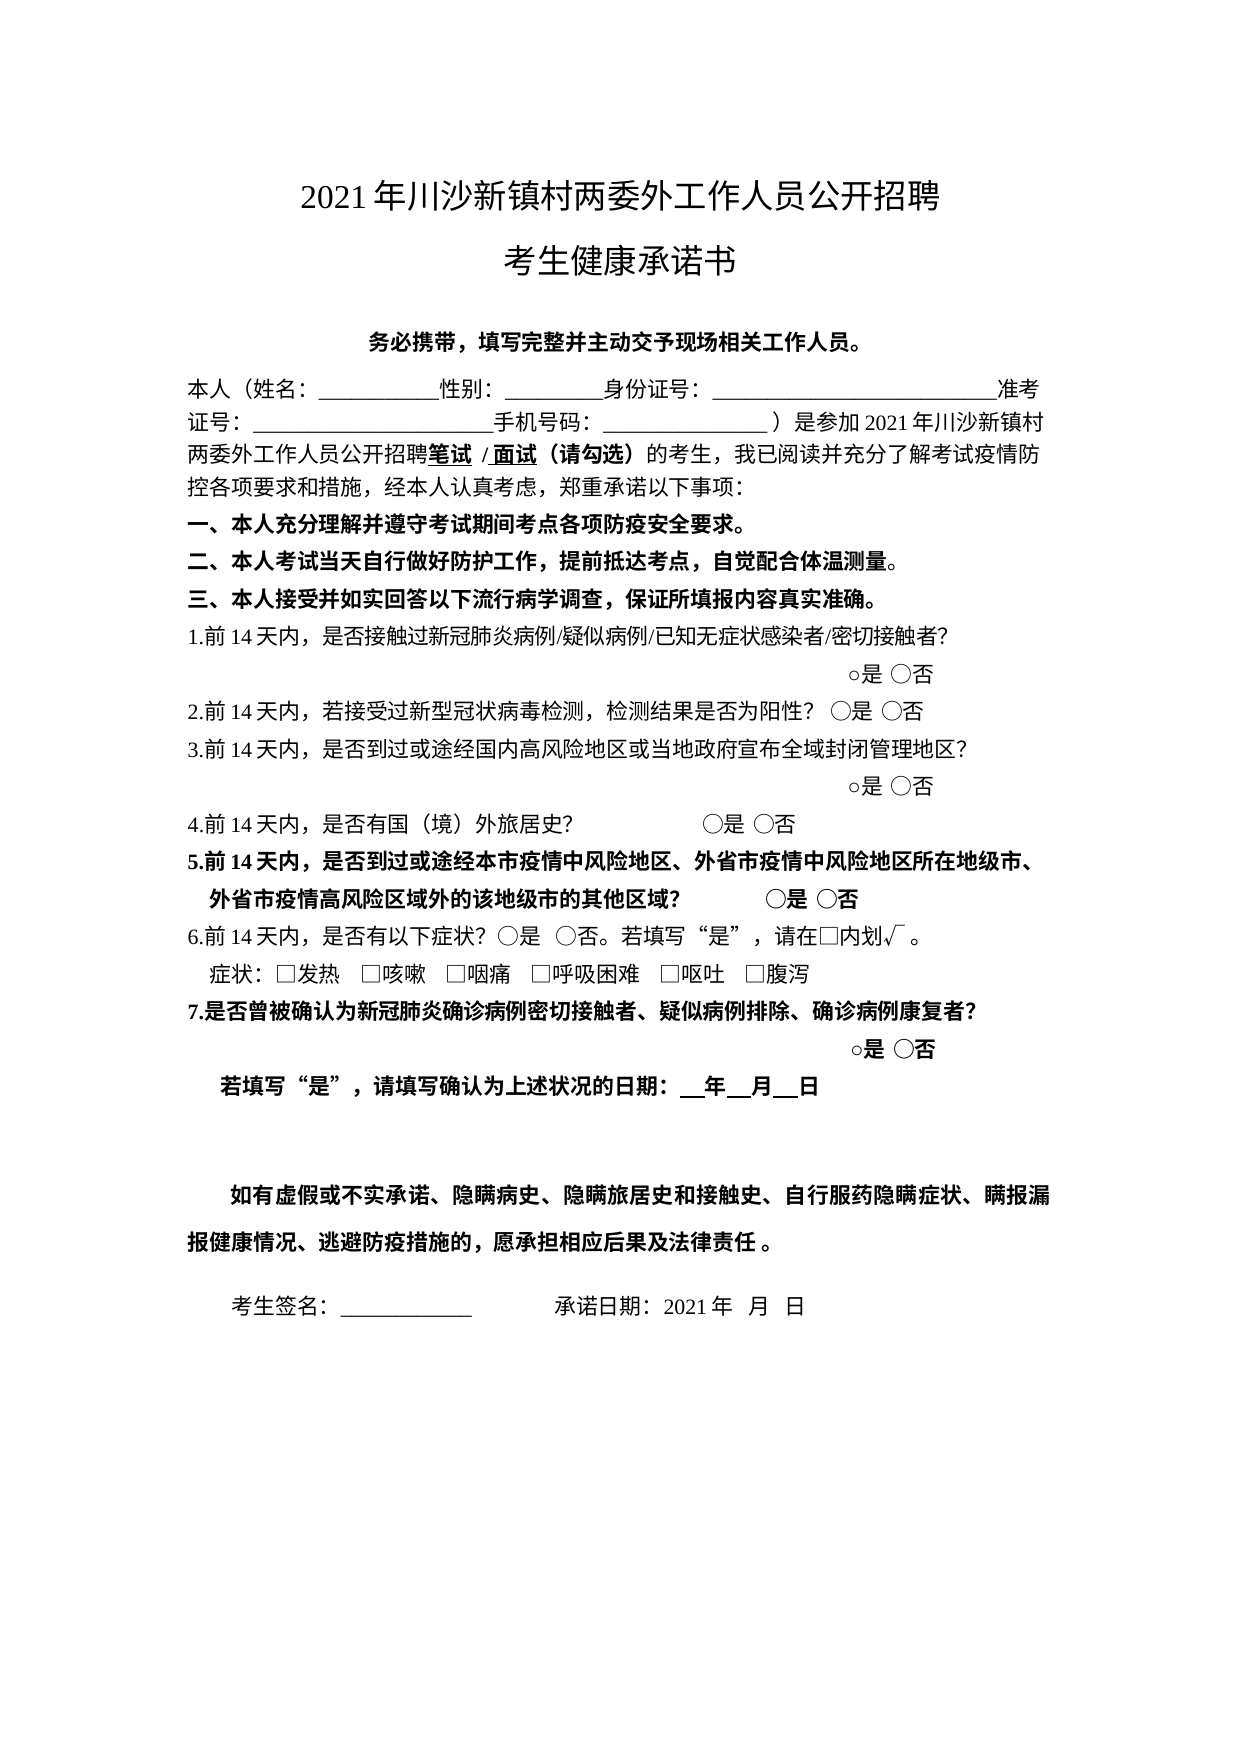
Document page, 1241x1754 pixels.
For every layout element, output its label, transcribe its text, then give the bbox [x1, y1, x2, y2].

list 4.前14天内，是否有国（境）外旅居史？ ○是 ○否 [187, 802, 1053, 839]
text 考生健康承诺书 [187, 227, 1053, 292]
list 6.前14天内，是否有以下症状？○是 ○否。若填写“是”，请在□内划√ 。 [187, 914, 1053, 952]
text 7.是否曾被确认为新冠肺炎确诊病例密切接触者、疑似病例排除、确诊病例康复者？ [187, 989, 1053, 1027]
list 如有虚假或不实承诺、隐瞒病史、隐瞒旅居史和接触史、自行服药隐瞒症状、瞒报漏报健康情况、逃避防疫措施的，愿承担相应后果及法律责任 。 [187, 1178, 1053, 1257]
list 2.前14天内，若接受过新型冠状病毒检测，检测结果是否为阳性？ ○是 ○否 [187, 689, 1053, 727]
text 一、本人充分理解并遵守考试期间考点各项防疫安全要求。 [187, 502, 1053, 539]
list 3.前14天内，是否到过或途经国内高风险地区或当地政府宣布全域封闭管理地区？ [187, 727, 1053, 764]
text 三、本人接受并如实回答以下流行病学调查，保证所填报内容真实准确。 [187, 577, 1053, 614]
text 务必携带，填写完整并主动交予现场相关工作人员。 [187, 324, 1053, 356]
list ○是 ○否 [187, 764, 1053, 802]
list 5.前14天内，是否到过或途经本市疫情中风险地区、外省市疫情中风险地区所在地级市、外省市疫情高风险区域外的该地级市的其他区域？ ○是 ○否 [187, 839, 1053, 914]
text 2021年川沙新镇村两委外工作人员公开招聘 [187, 162, 1053, 227]
text 症状：□发热 □咳嗽 □咽痛 □呼吸困难 □呕吐 □腹泻 [187, 952, 1053, 989]
list ○是 ○否 [187, 652, 1053, 689]
text ○是 ○否 [187, 1027, 1053, 1064]
text 本人（姓名：___________性别：_________身份证号：__________________________准考证号：______________________手机号码：_______________ ）是参加2021年川沙新镇村两委外工作人员公开招聘笔试 / 面试（请勾选）的考生，我已阅读并充分了解考试疫情防控各项要求和措施，经本人认真考虑，郑重承诺以下事项： [187, 372, 1053, 502]
text 二、本人考试当天自行做好防护工作，提前抵达考点，自觉配合体温测量。 [187, 539, 1053, 577]
list 1.前14天内，是否接触过新冠肺炎病例/疑似病例/已知无症状感染者/密切接触者？ [187, 614, 1053, 652]
text 考生签名：____________ 承诺日期：2021年 月 日 [187, 1289, 1053, 1321]
text 若填写“是”，请填写确认为上述状况的日期： 年 月 日 [187, 1064, 1053, 1102]
